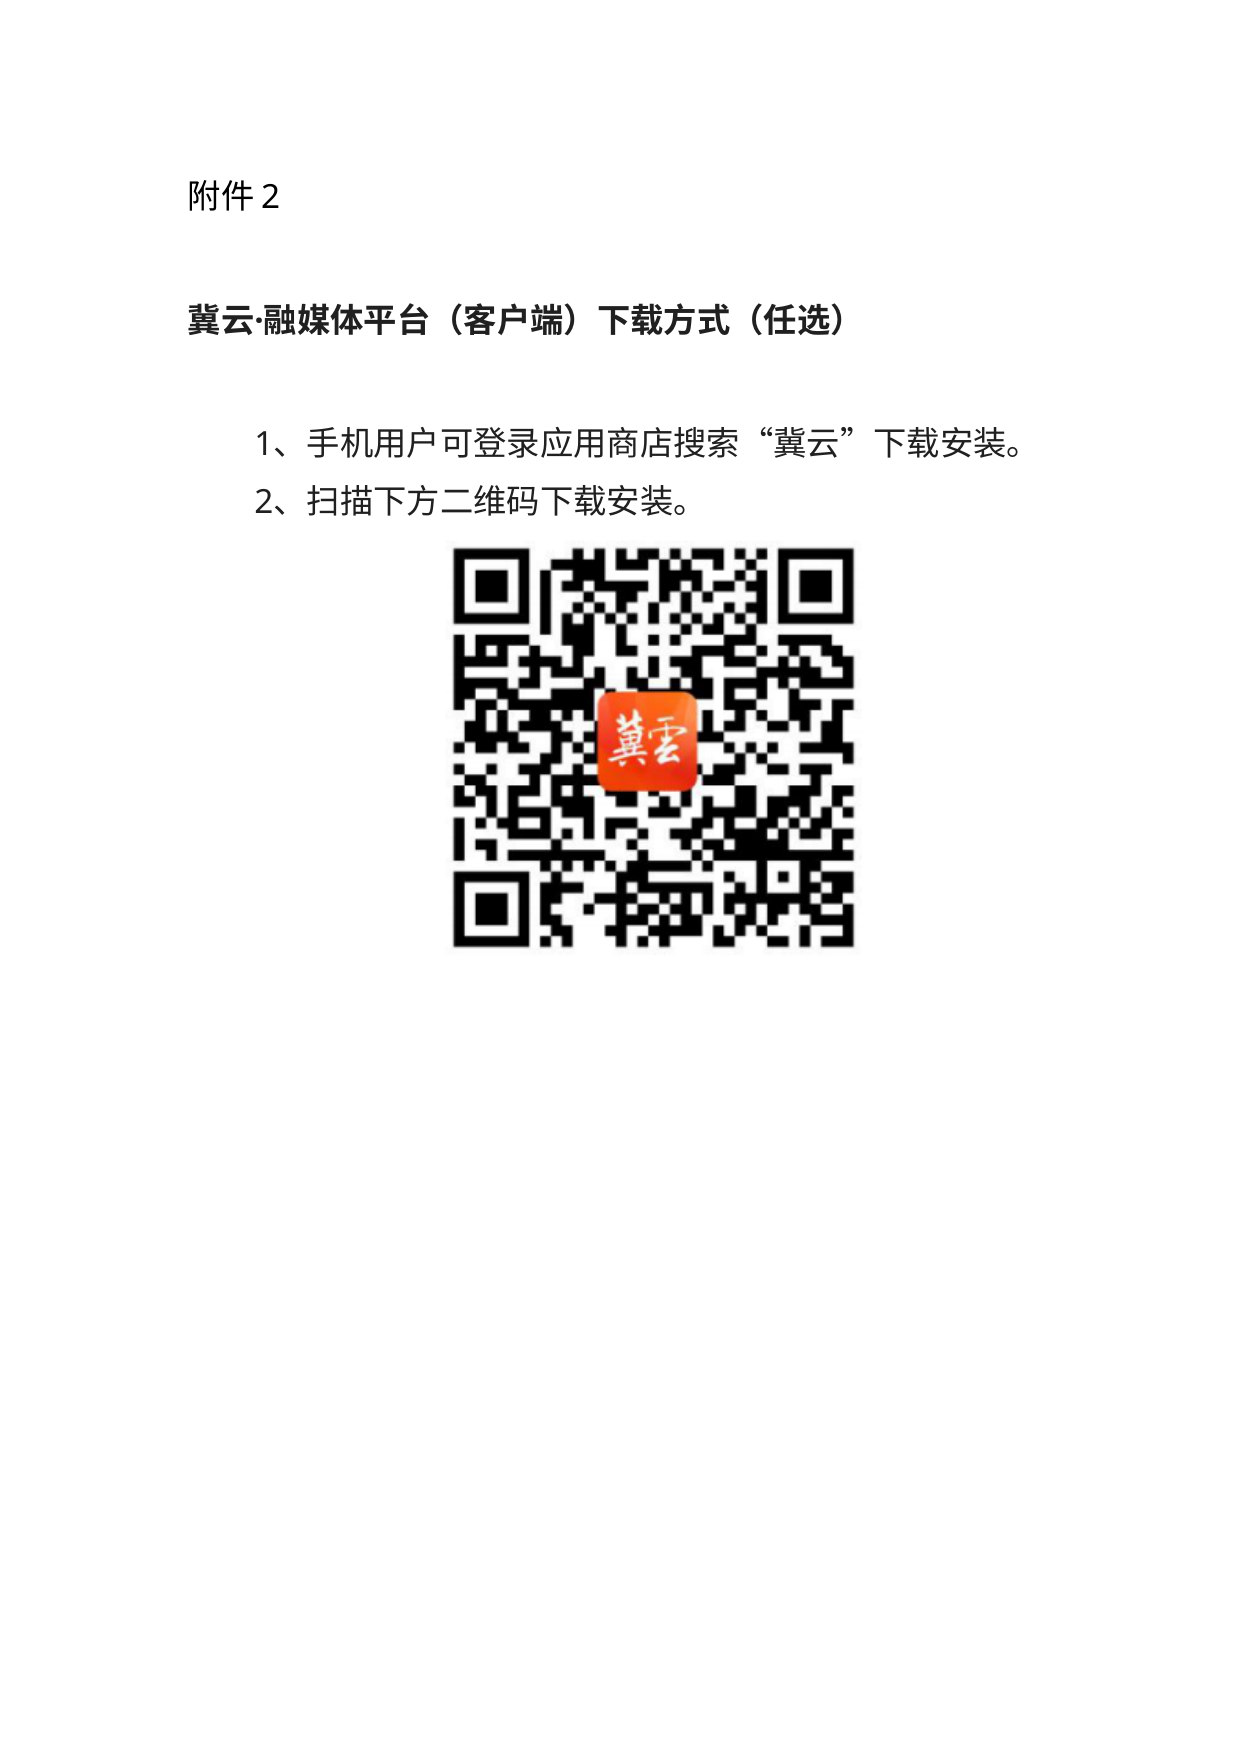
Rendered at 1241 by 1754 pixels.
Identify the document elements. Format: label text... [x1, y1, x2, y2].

list 冀云·融媒体平台（客户端）下载方式（任选） [187, 285, 1053, 344]
picture [432, 531, 879, 966]
text 附件2 [187, 162, 1053, 227]
list 2、扫描下方二维码下载安装。 [187, 467, 1053, 525]
list 1、手机用户可登录应用商店搜索“冀云”下载安装。 [187, 409, 1053, 467]
